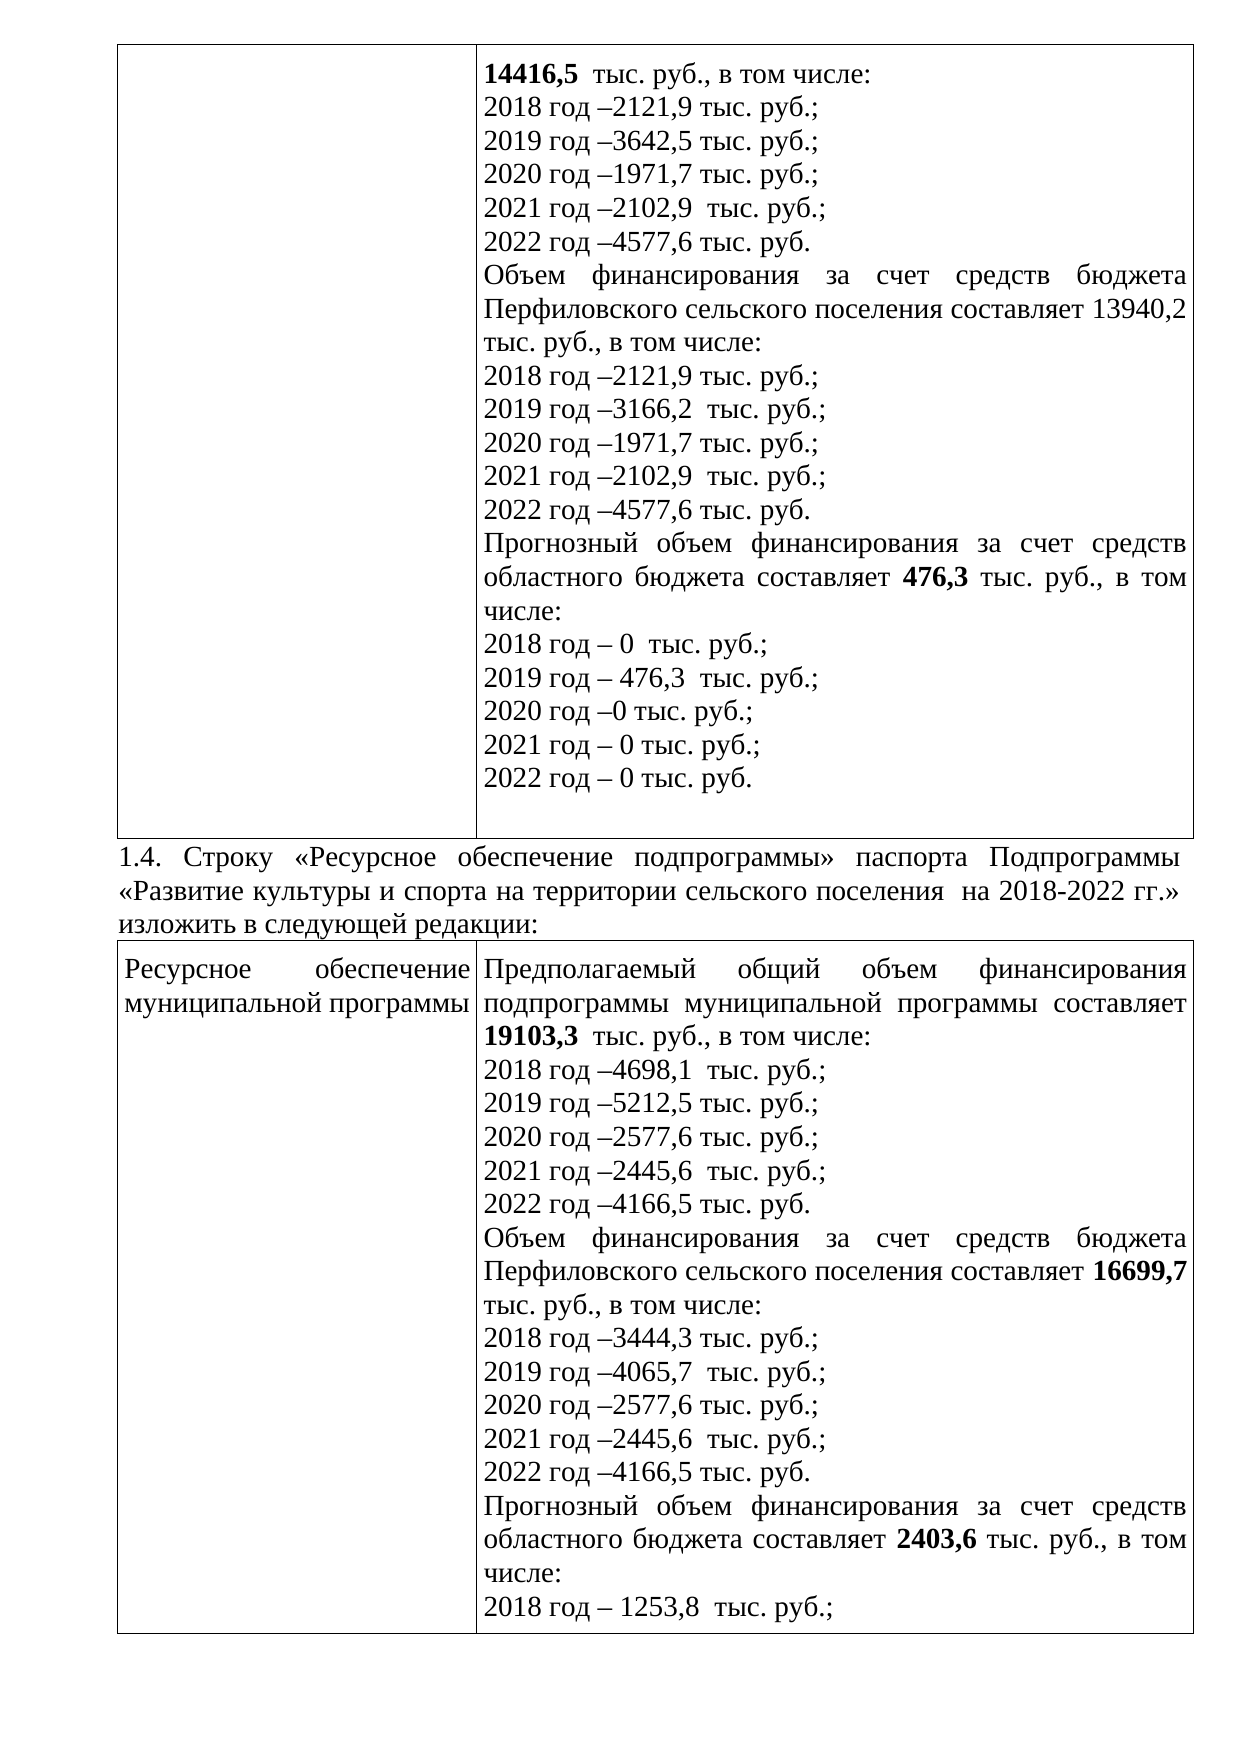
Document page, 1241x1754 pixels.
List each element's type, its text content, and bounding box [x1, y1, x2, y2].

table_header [477, 941, 1193, 1633]
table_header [118, 45, 476, 838]
text 1.4. Строку «Ресурсное обеспечение подпрограммы» паспорта Подпрограммы «Развитие культуры и спорта на территории сельского поселения на 2018-2022 гг.» изложить в следующей редакции: [118, 839, 1181, 940]
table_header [118, 941, 476, 1633]
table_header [477, 45, 1193, 838]
